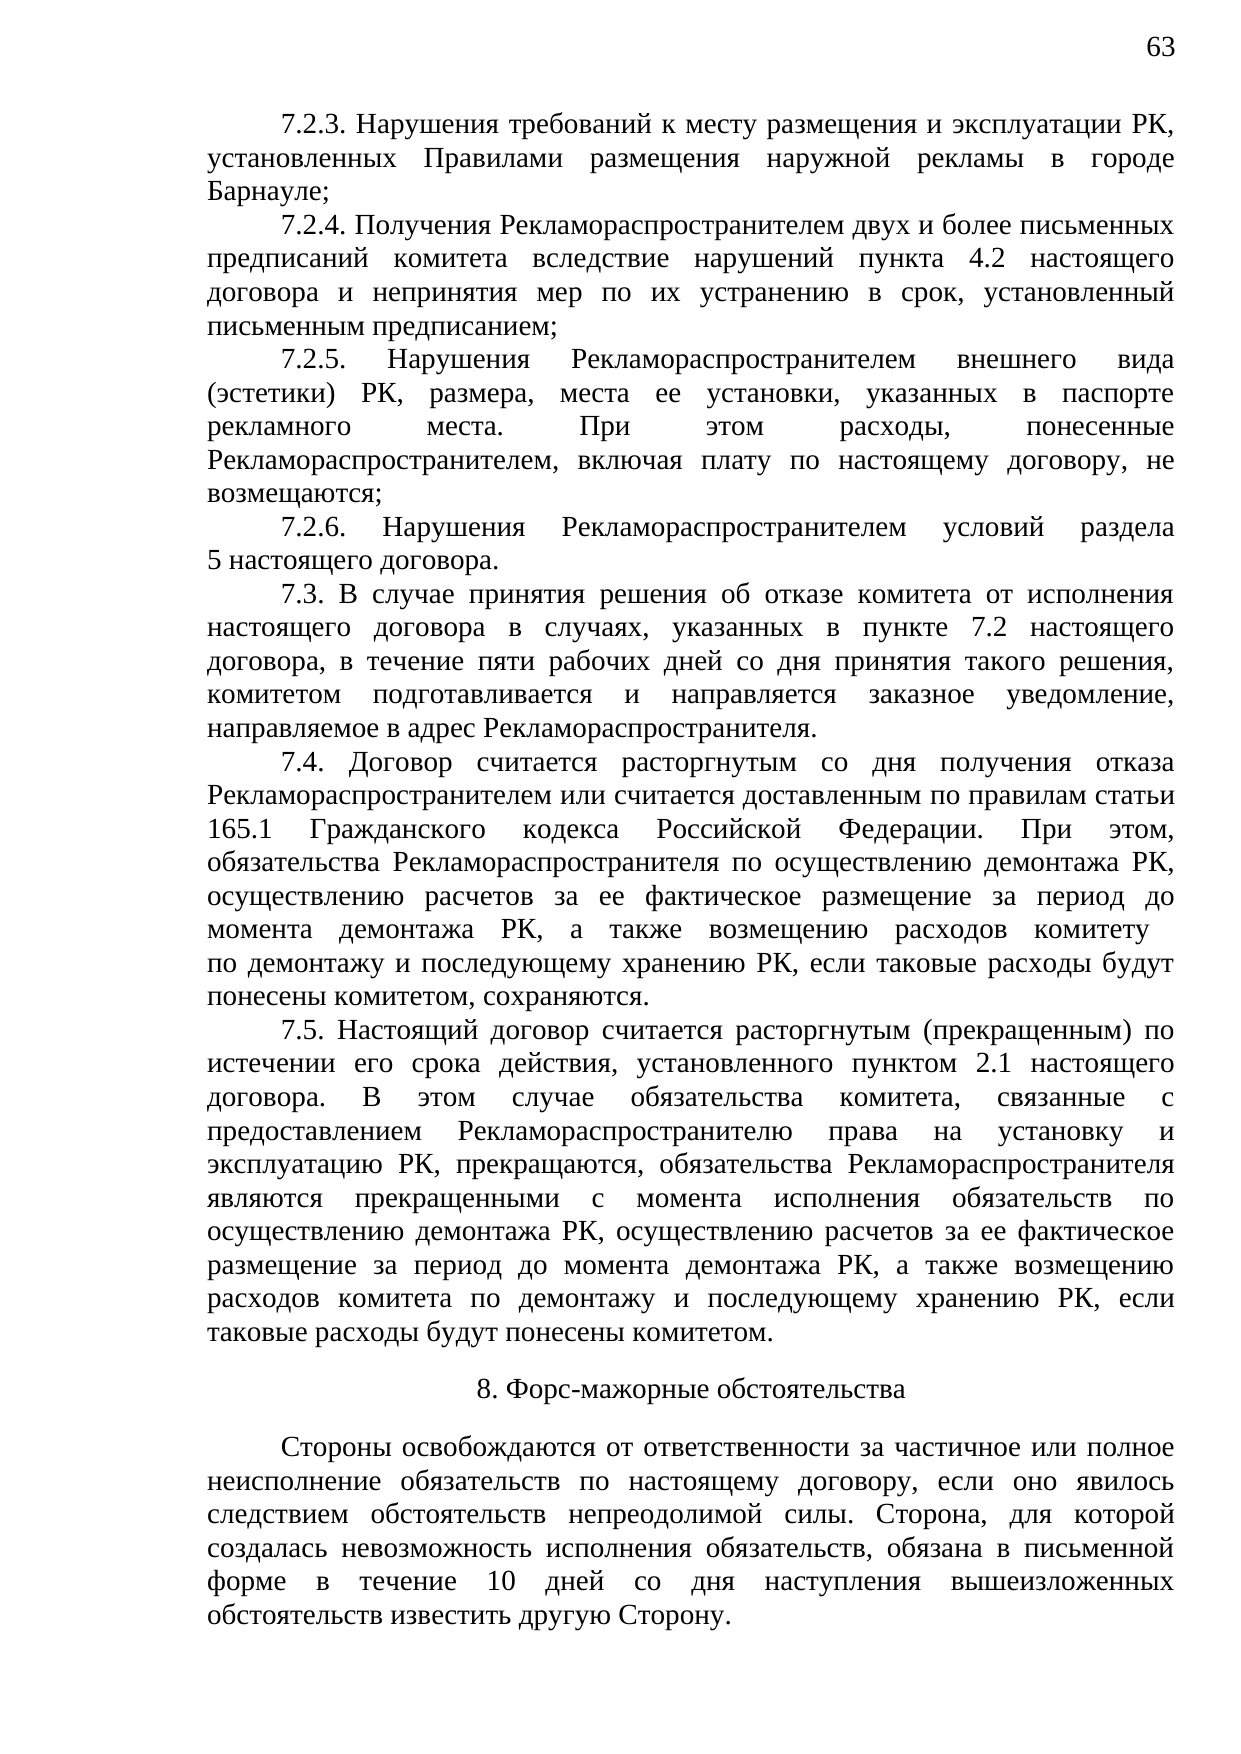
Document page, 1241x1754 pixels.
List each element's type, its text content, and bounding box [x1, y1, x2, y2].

text 7.4. Договор считается расторгнутым со дня получения отказа Рекламораспространителем или считается доставленным по правилам статьи 165.1 Гражданского кодекса Российской Федерации. При этом, обязательства Рекламораспространителя по осуществлению демонтажа РК, осуществлению расчетов за ее фактическое размещение за период до момента демонтажа РК, а также возмещению расходов комитету по демонтажу и последующему хранению РК, если таковые расходы будут понесены комитетом, сохраняются. [207, 744, 1175, 1012]
text 7.2.5. Нарушения Рекламораспространителем внешнего вида (эстетики) РК, размера, места ее установки, указанных в паспорте рекламного места. При этом расходы, понесенные Рекламораспространителем, включая плату по настоящему договору, не возмещаются; [207, 341, 1175, 509]
text 7.3. В случае принятия решения об отказе комитета от исполнения настоящего договора в случаях, указанных в пункте 7.2 настоящего договора, в течение пяти рабочих дней со дня принятия такого решения, комитетом подготавливается и направляется заказное уведомление, направляемое в адрес Рекламораспространителя. [207, 576, 1175, 744]
text 7.2.3. Нарушения требований к месту размещения и эксплуатации РК, установленных Правилами размещения наружной рекламы в городе Барнауле; [207, 106, 1175, 207]
text 7.2.6. Нарушения Рекламораспространителем условий раздела 5 настоящего договора. [207, 509, 1175, 576]
text Стороны освобождаются от ответственности за частичное или полное неисполнение обязательств по настоящему договору, если оно явилось следствием обстоятельств непреодолимой силы. Сторона, для которой создалась невозможность исполнения обязательств, обязана в письменной форме в течение 10 дней со дня наступления вышеизложенных обстоятельств известить другую Сторону. [207, 1429, 1175, 1630]
text 7.2.4. Получения Рекламораспространителем двух и более письменных предписаний комитета вследствие нарушений пункта 4.2 настоящего договора и непринятия мер по их устранению в срок, установленный письменным предписанием; [207, 207, 1175, 341]
text 7.5. Настоящий договор считается расторгнутым (прекращенным) по истечении его срока действия, установленного пунктом 2.1 настоящего договора. В этом случае обязательства комитета, связанные с предоставлением Рекламораспространителю права на установку и эксплуатацию РК, прекращаются, обязательства Рекламораспространителя являются прекращенными с момента исполнения обязательств по осуществлению демонтажа РК, осуществлению расчетов за ее фактическое размещение за период до момента демонтажа РК, а также возмещению расходов комитета по демонтажу и последующему хранению РК, если таковые расходы будут понесены комитетом. [207, 1012, 1175, 1347]
text 8. Форс-мажорные обстоятельства [207, 1371, 1175, 1405]
